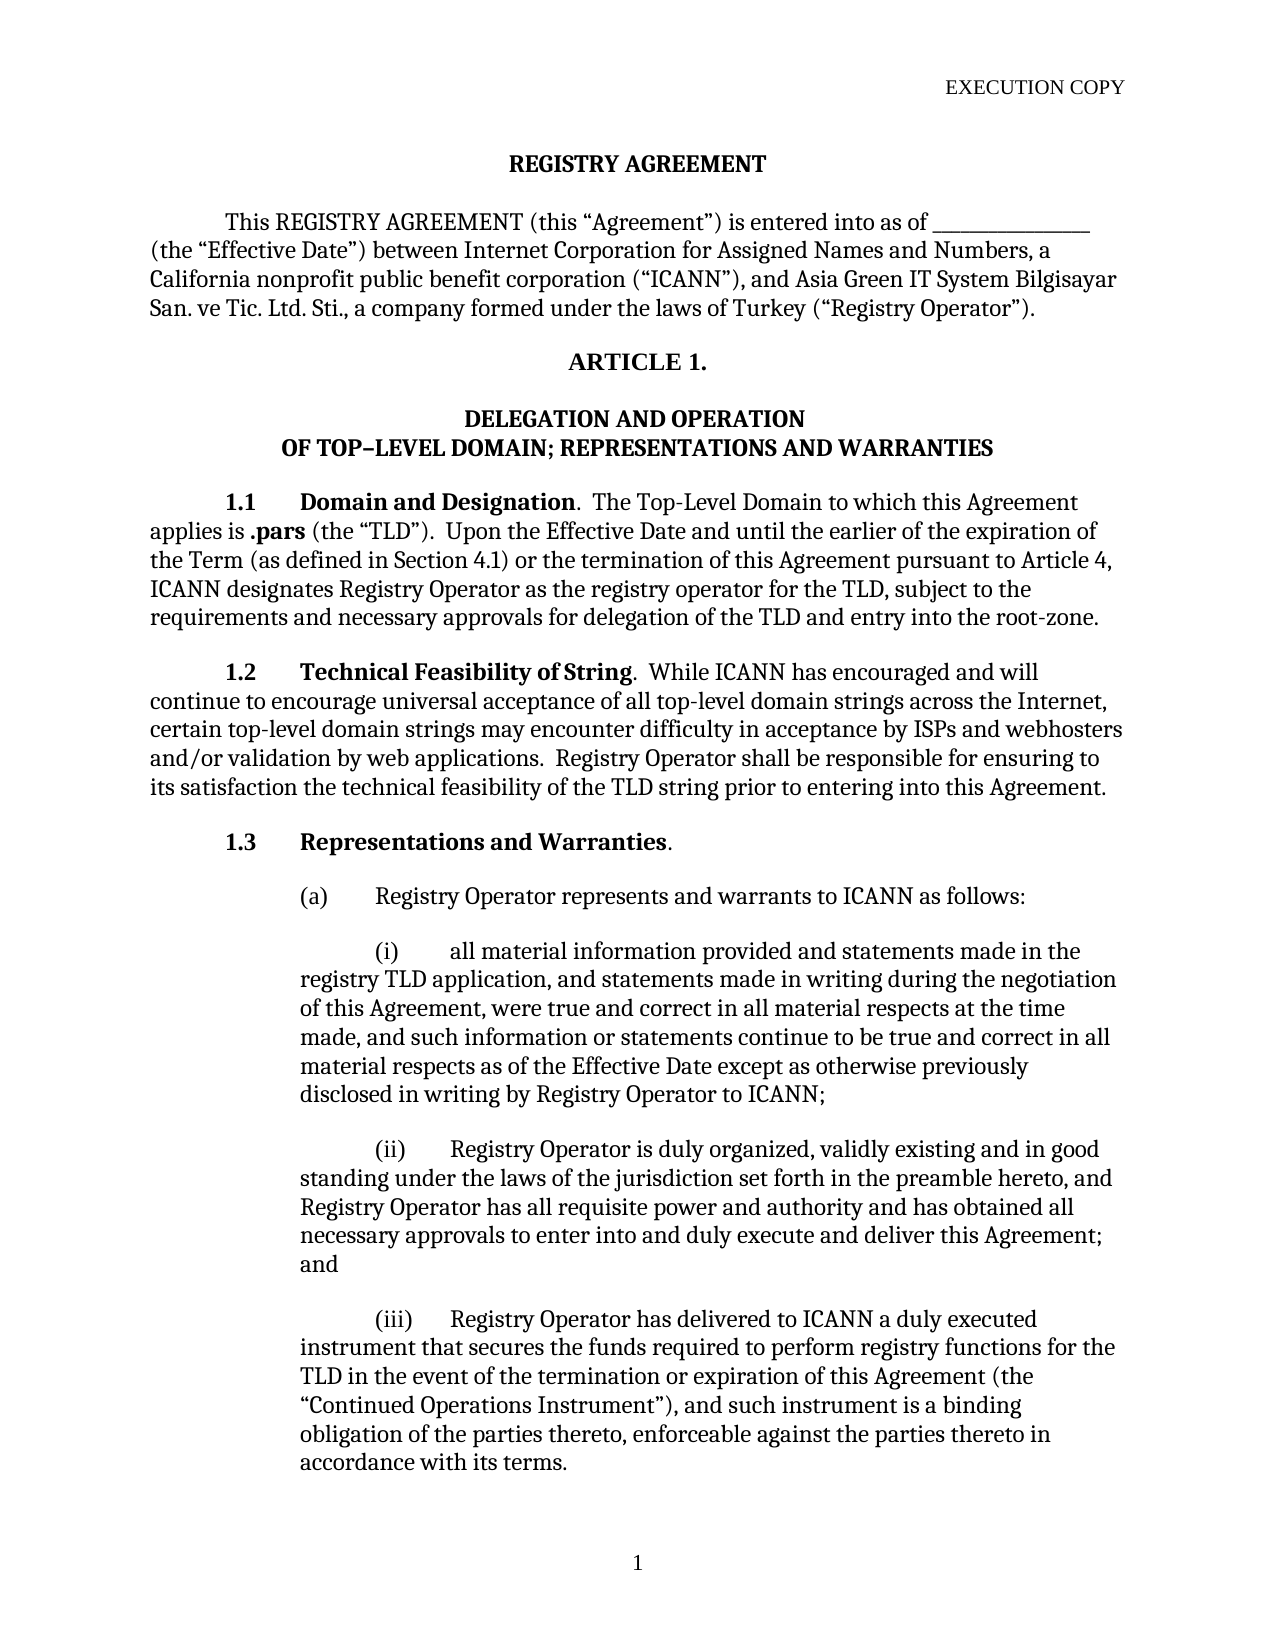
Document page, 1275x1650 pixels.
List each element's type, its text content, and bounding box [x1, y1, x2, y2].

text DELEGATION AND OPERATION OF TOP–LEVEL DOMAIN; REPRESENTATIONS AND WARRANTIES [150, 347, 1125, 462]
text Representations and Warranties. [150, 827, 1125, 856]
text This REGISTRY AGREEMENT (this “Agreement”) is entered into as of _________________ (the “Effective Date”) between Internet Corporation for Assigned Names and Numbers, a California nonprofit public benefit corporation (“ICANN”), and Asia Green IT System Bilgisayar San. ve Tic. Ltd. Sti., a company formed under the laws of Turkey (“Registry Operator”). [150, 207, 1125, 322]
text Registry Operator has delivered to ICANN a duly executed instrument that secures the funds required to perform registry functions for the TLD in the event of the termination or expiration of this Agreement (the “Continued Operations Instrument”), and such instrument is a binding obligation of the parties thereto, enforceable against the parties thereto in accordance with its terms. [300, 1304, 1125, 1477]
text Registry Operator is duly organized, validly existing and in good standing under the laws of the jurisdiction set forth in the preamble hereto, and Registry Operator has all requisite power and authority and has obtained all necessary approvals to enter into and duly execute and deliver this Agreement; and [300, 1134, 1125, 1279]
text Domain and Designation. The Top-Level Domain to which this Agreement applies is .pars (the “TLD”). Upon the Effective Date and until the earlier of the expiration of the Term (as defined in Section 4.1) or the termination of this Agreement pursuant to Article 4, ICANN designates Registry Operator as the registry operator for the TLD, subject to the requirements and necessary approvals for delegation of the TLD and entry into the root-zone. [150, 487, 1125, 632]
text Registry Operator represents and warrants to ICANN as follows: [150, 881, 1125, 911]
text Technical Feasibility of String. While ICANN has encouraged and will continue to encourage universal acceptance of all top-level domain strings across the Internet, certain top-level domain strings may encounter difficulty in acceptance by ISPs and webhosters and/or validation by web applications. Registry Operator shall be responsible for ensuring to its satisfaction the technical feasibility of the TLD string prior to entering into this Agreement. [150, 657, 1125, 802]
text all material information provided and statements made in the registry TLD application, and statements made in writing during the negotiation of this Agreement, were true and correct in all material respects at the time made, and such information or statements continue to be true and correct in all material respects as of the Effective Date except as otherwise previously disclosed in writing by Registry Operator to ICANN; [300, 936, 1125, 1109]
title REGISTRY AGREEMENT [150, 150, 1125, 179]
